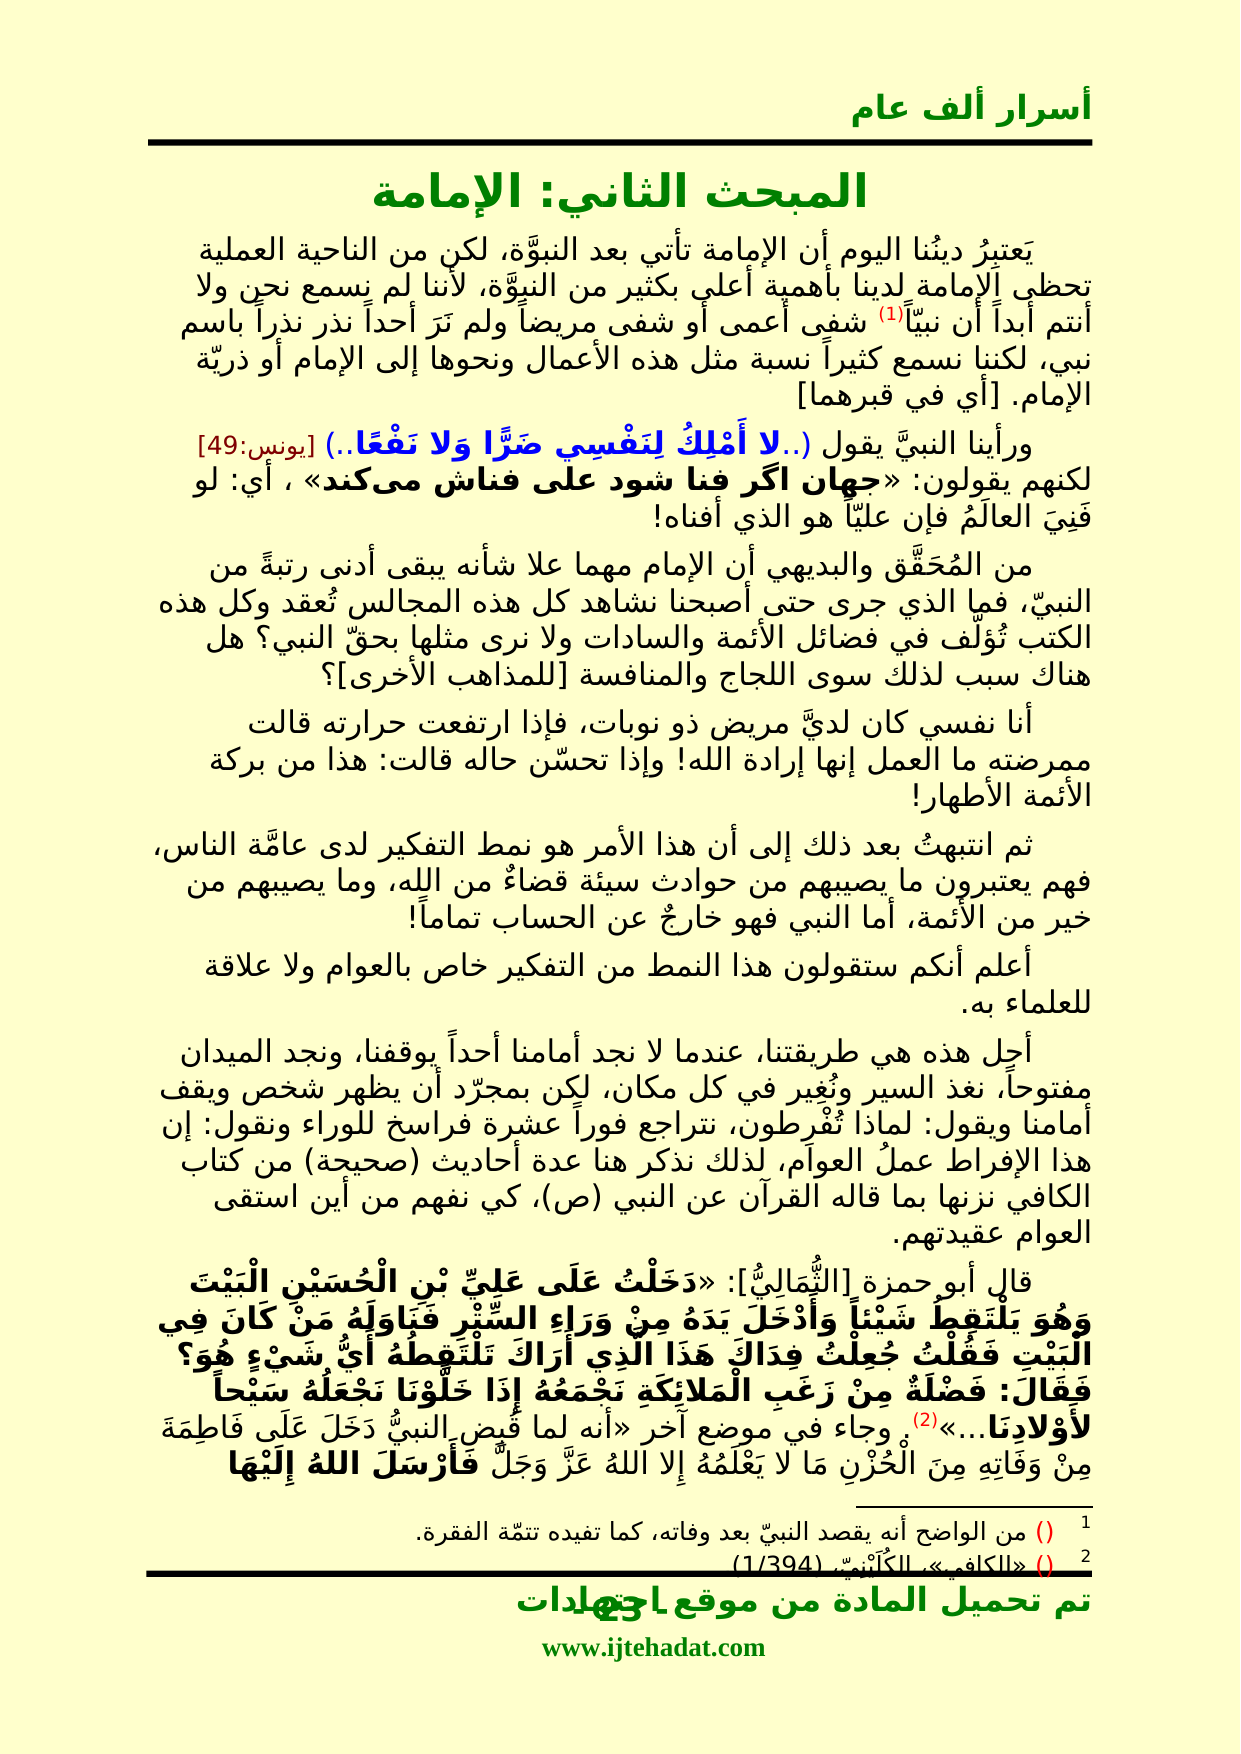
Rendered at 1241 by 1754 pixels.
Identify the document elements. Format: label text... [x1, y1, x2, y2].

text أعلم أنكم ستقولون هذا النمط من التفكير خاص بالعوام ولا علاقة للعلماء به. [148, 948, 1092, 1021]
text المبحث الثاني: الإمامة [148, 165, 1092, 218]
text أنا نفسي كان لديَّ مريض ذو نوبات، فإذا ارتفعت حرارته قالت ممرضته ما العمل إنها إرادة الله! وإذا تحسّن حاله قالت: هذا من بركة الأئمة الأطهار! [148, 705, 1092, 814]
text ورأينا النبيَّ يقول ﴿..لا أَمْلِكُ لِنَفْسِي ضَرًّا وَلا نَفْعًا..﴾ [يونس:49] لكنهم يقولون: «جهان اگر فنا شود على فناش مى‌كند» ، أي: لو فَنِيَ العالَمُ فإن عليّاً هو الذي أفناه! [148, 425, 1092, 534]
text يَعتبِرُ دينُنا اليوم أن الإمامة تأتي بعد النبوَّة، لكن من الناحية العملية تحظى الإمامة لدينا بأهمية أعلى بكثير من النبوَّة، لأننا لم نسمع نحن ولا أنتم أبداً أن نبيّاً() شفى أعمى أو شفى مريضاً ولم نَرَ أحداً نذر نذراً باسم نبي، لكننا نسمع كثيراً نسبة مثل هذه الأعمال ونحوها إلى الإمام أو ذريّة الإمام. [أي في قبرهما] [148, 231, 1092, 413]
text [148, 1264, 1092, 1482]
text ثم انتبهتُ بعد ذلك إلى أن هذا الأمر هو نمط التفكير لدى عامَّة الناس، فهم يعتبرون ما يصيبهم من حوادث سيئة قضاءٌ من الله، وما يصيبهم من خير من الأئمة، أما النبي فهو خارجٌ عن الحساب تماماً! [148, 826, 1092, 935]
text من المُحَقَّق والبديهي أن الإمام مهما علا شأنه يبقى أدنى رتبةً من النبيّ، فما الذي جرى حتى أصبحنا نشاهد كل هذه المجالس تُعقد وكل هذه الكتب تُؤلَّف في فضائل الأئمة والسادات ولا نرى مثلها بحقّ النبي؟ هل هناك سبب لذلك سوى اللجاج والمنافسة [للمذاهب الأخرى]؟ [148, 547, 1092, 692]
text أجل هذه هي طريقتنا، عندما لا نجد أمامنا أحداً يوقفنا، ونجد الميدان مفتوحاً، نغذ السير ونُغِير في كل مكان، لكن بمجرّد أن يظهر شخص ويقف أمامنا ويقول: لماذا تُفْرِطون، نتراجع فوراً عشرة فراسخ للوراء ونقول: إن هذا الإفراط عملُ العوام، لذلك نذكر هنا عدة أحاديث (صحيحة) من كتاب الكافي نزنها بما قاله القرآن عن النبي (ص)، كي نفهم من أين استقى العوام عقيدتهم. [148, 1033, 1092, 1251]
